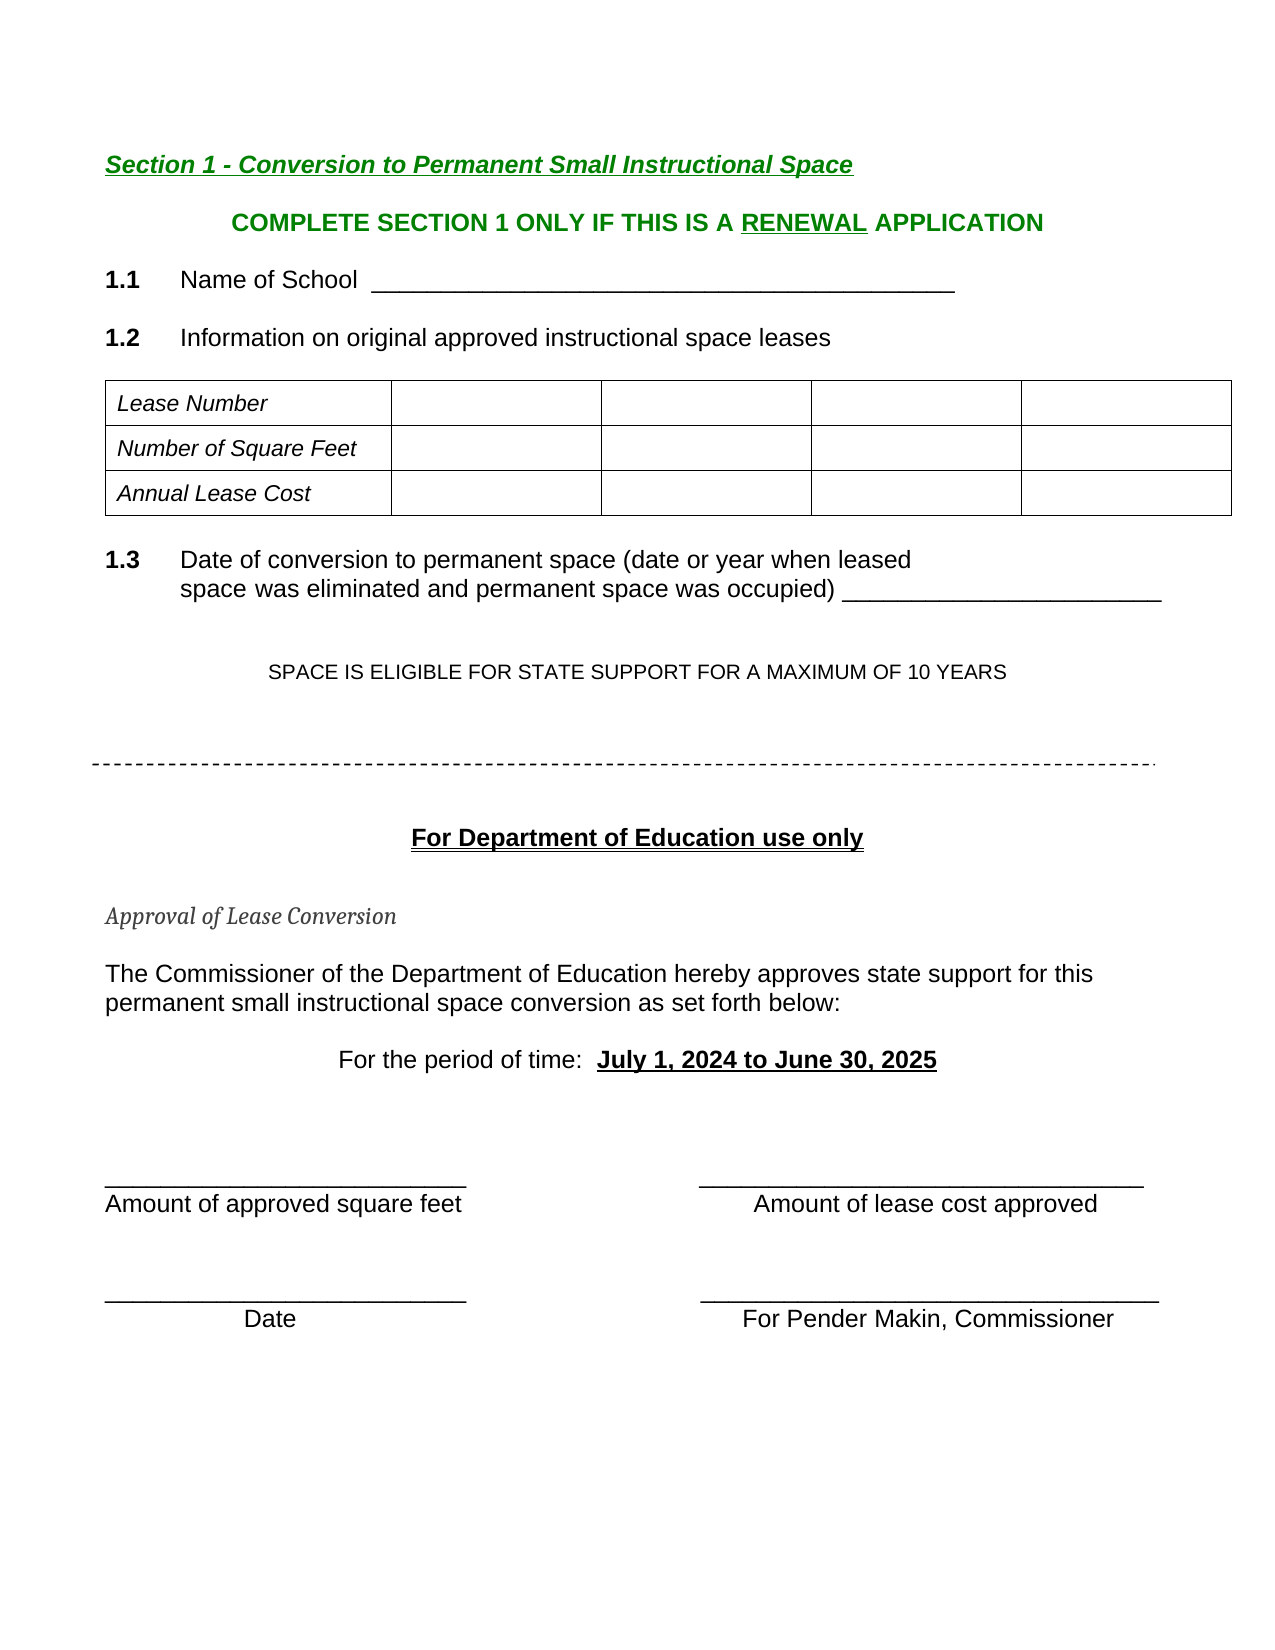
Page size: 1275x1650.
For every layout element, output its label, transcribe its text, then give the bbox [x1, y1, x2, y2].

table_cell [602, 471, 811, 515]
table_cell [392, 471, 601, 515]
table_header [812, 381, 1021, 425]
text For the period of time: July 1, 2024 to June 30, 2025 [105, 1045, 1170, 1074]
table_cell [1022, 426, 1231, 470]
table_header [392, 381, 601, 425]
text Date For Pender Makin, Commissioner [105, 1304, 1170, 1333]
table_cell [392, 426, 601, 470]
table_cell [812, 426, 1021, 470]
subtitle Approval of Lease Conversion [105, 902, 1170, 930]
table_header [602, 381, 811, 425]
table_cell Annual Lease Cost [106, 471, 391, 515]
subtitle For Department of Education use only [105, 823, 1170, 852]
table_header [1022, 381, 1231, 425]
table_cell [602, 426, 811, 470]
text __________________________ ________________________________ [105, 1160, 1170, 1189]
table_cell [1022, 471, 1231, 515]
text COMPLETE SECTION 1 ONLY IF THIS IS A RENEWAL APPLICATION [105, 207, 1170, 236]
list Date of conversion to permanent space (date or year when leased [105, 545, 1170, 573]
text __________________________ _________________________________ [105, 1275, 1170, 1304]
subtitle Section 1 - Conversion to Permanent Small Instructional Space [105, 150, 1170, 179]
table_header Lease Number [106, 381, 391, 425]
list Name of School __________________________________________ [105, 265, 1170, 294]
text space was eliminated and permanent space was occupied) _______________________ [105, 573, 1170, 602]
table_cell Number of Square Feet [106, 426, 391, 470]
table_cell [812, 471, 1021, 515]
text Amount of approved square feet Amount of lease cost approved [105, 1189, 1170, 1218]
list Information on original approved instructional space leases [105, 322, 1170, 351]
text The Commissioner of the Department of Education hereby approves state support for this permanent small instructional space conversion as set forth below: [105, 959, 1170, 1017]
text SPACE IS SUPPORT FOR A MAXIMUM OF 10 YEARS [105, 660, 1170, 684]
